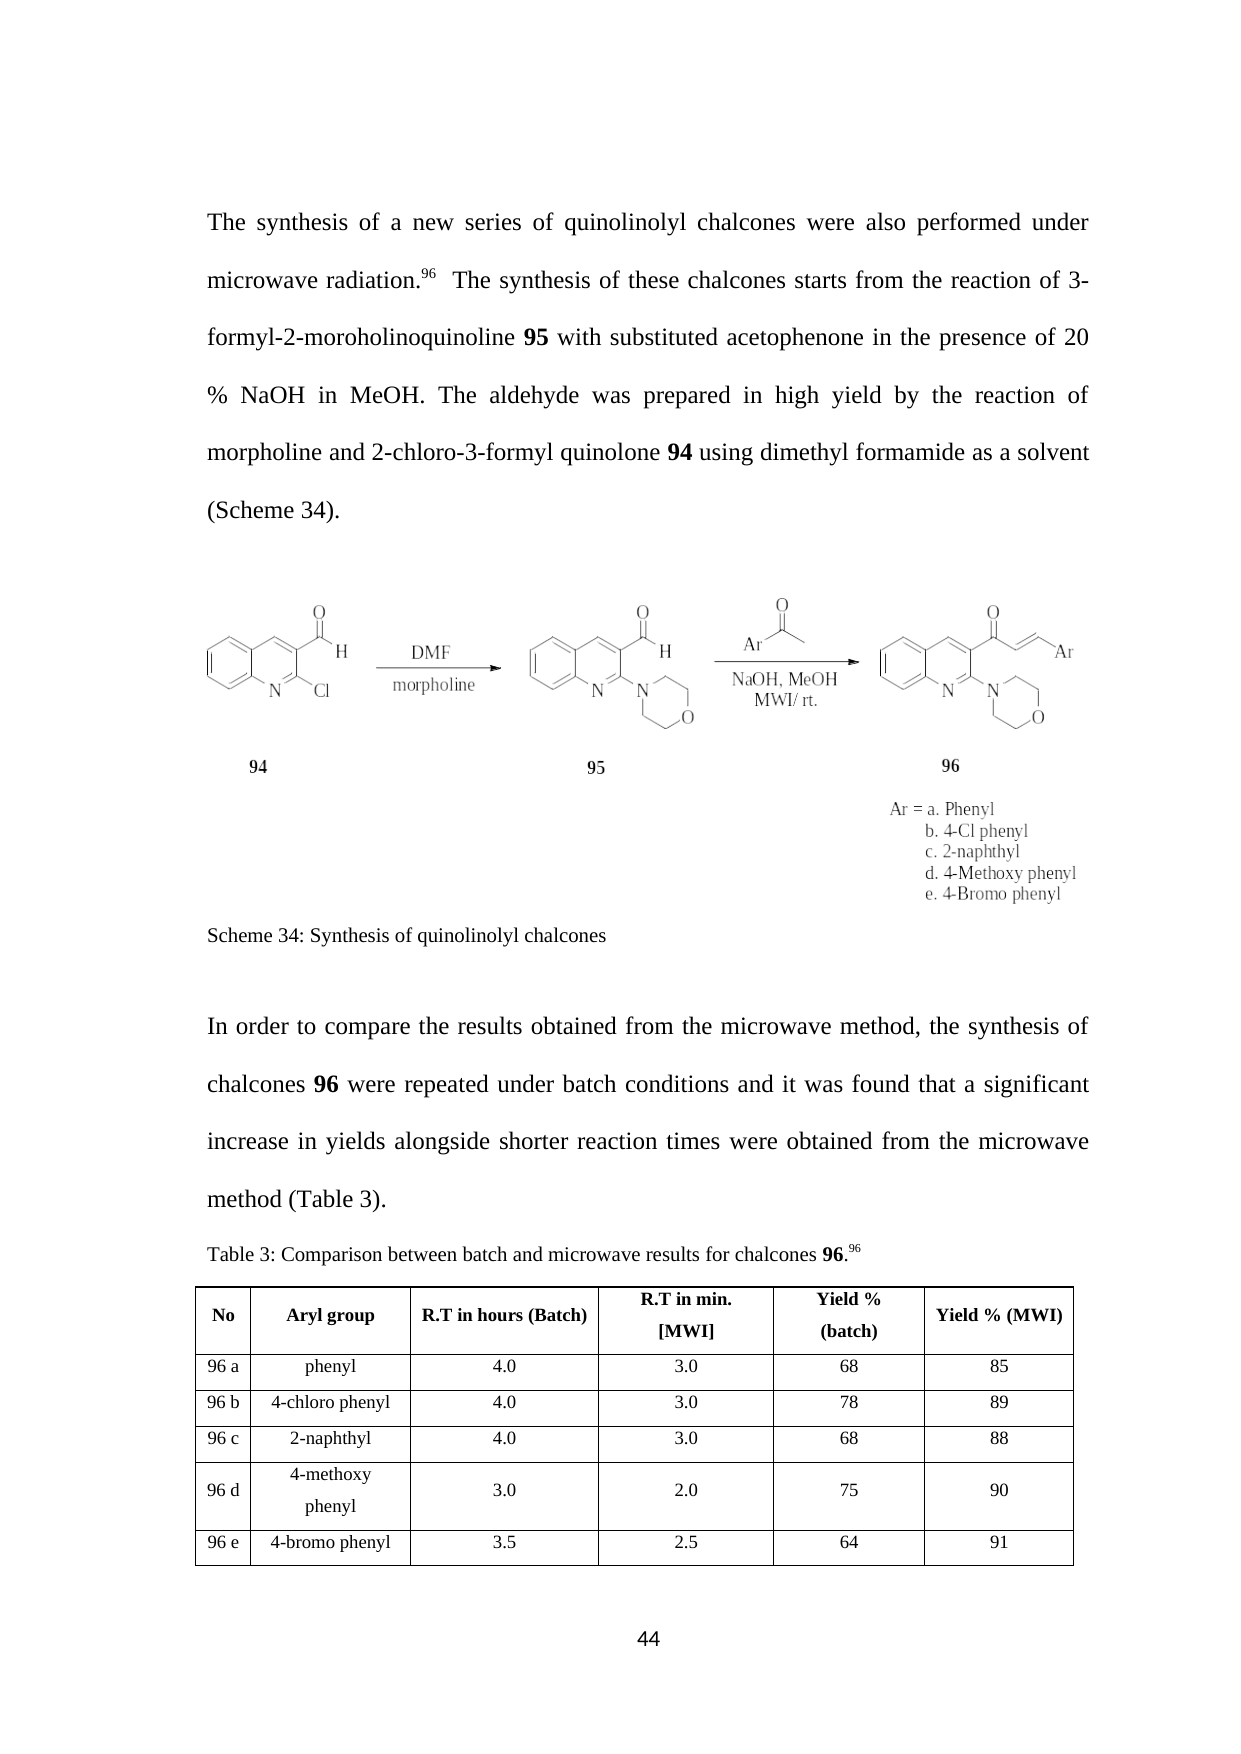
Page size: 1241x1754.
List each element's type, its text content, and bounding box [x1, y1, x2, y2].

table_cell 3.5 [411, 1531, 598, 1565]
table_cell 96 b [196, 1391, 250, 1426]
table_cell 2.5 [599, 1531, 773, 1565]
text In order to compare the results obtained from the microwave method, the synthesis of chalcones 96 were repeated under batch conditions and it was found that a significant increase in yields alongside shorter reaction times were obtained from the microwave method (Table 3). [207, 1011, 1090, 1213]
text The synthesis of a new series of quinolinolyl chalcones were also performed under microwave radiation.96 The synthesis of these chalcones starts from the reaction of 3-formyl-2-moroholinoquinoline 95 with substituted acetophenone in the presence of 20 % NaOH in MeOH. The aldehyde was prepared in high yield by the reaction of morpholine and 2-chloro-3-formyl quinolone 94 using dimethyl formamide as a solvent (Scheme 34). [207, 207, 1090, 524]
table_header No [196, 1288, 250, 1354]
table_cell 85 [925, 1355, 1073, 1390]
table_cell 4-methoxy phenyl [251, 1463, 410, 1529]
table_cell 4-bromo phenyl [251, 1531, 410, 1565]
table_cell 96 d [196, 1463, 250, 1529]
table_cell 2-naphthyl [251, 1427, 410, 1462]
table_cell 68 [774, 1355, 924, 1390]
table_cell 3.0 [599, 1391, 773, 1426]
table_cell 96 e [196, 1531, 250, 1565]
table_cell 4-chloro phenyl [251, 1391, 410, 1426]
text Table : Comparison between batch and microwave results for chalcones 96.96 [207, 1241, 1090, 1266]
table_cell 3.0 [599, 1427, 773, 1462]
table_cell 78 [774, 1391, 924, 1426]
table_cell 4.0 [411, 1355, 598, 1390]
table_cell 68 [774, 1427, 924, 1462]
table_cell 96 c [196, 1427, 250, 1462]
table_cell 64 [774, 1531, 924, 1565]
table_header Yield % (batch) [774, 1288, 924, 1354]
table_cell 3.0 [411, 1463, 598, 1529]
table_header Yield % (MWI) [925, 1288, 1073, 1354]
table_cell 4.0 [411, 1391, 598, 1426]
table_cell 2.0 [599, 1463, 773, 1529]
table_cell 96 a [196, 1355, 250, 1390]
table_header R.T in min. [MWI] [599, 1288, 773, 1354]
table_header R.T in hours (Batch) [411, 1288, 598, 1354]
text Scheme : Synthesis of quinolinolyl chalcones [207, 923, 1090, 947]
table_cell 88 [925, 1427, 1073, 1462]
table_cell 3.0 [599, 1355, 773, 1390]
table_cell 90 [925, 1463, 1073, 1529]
table_cell 89 [925, 1391, 1073, 1426]
table_cell 91 [925, 1531, 1073, 1565]
table_cell 75 [774, 1463, 924, 1529]
table_cell phenyl [251, 1355, 410, 1390]
table_cell 4.0 [411, 1427, 598, 1462]
table_header Aryl group [251, 1288, 410, 1354]
